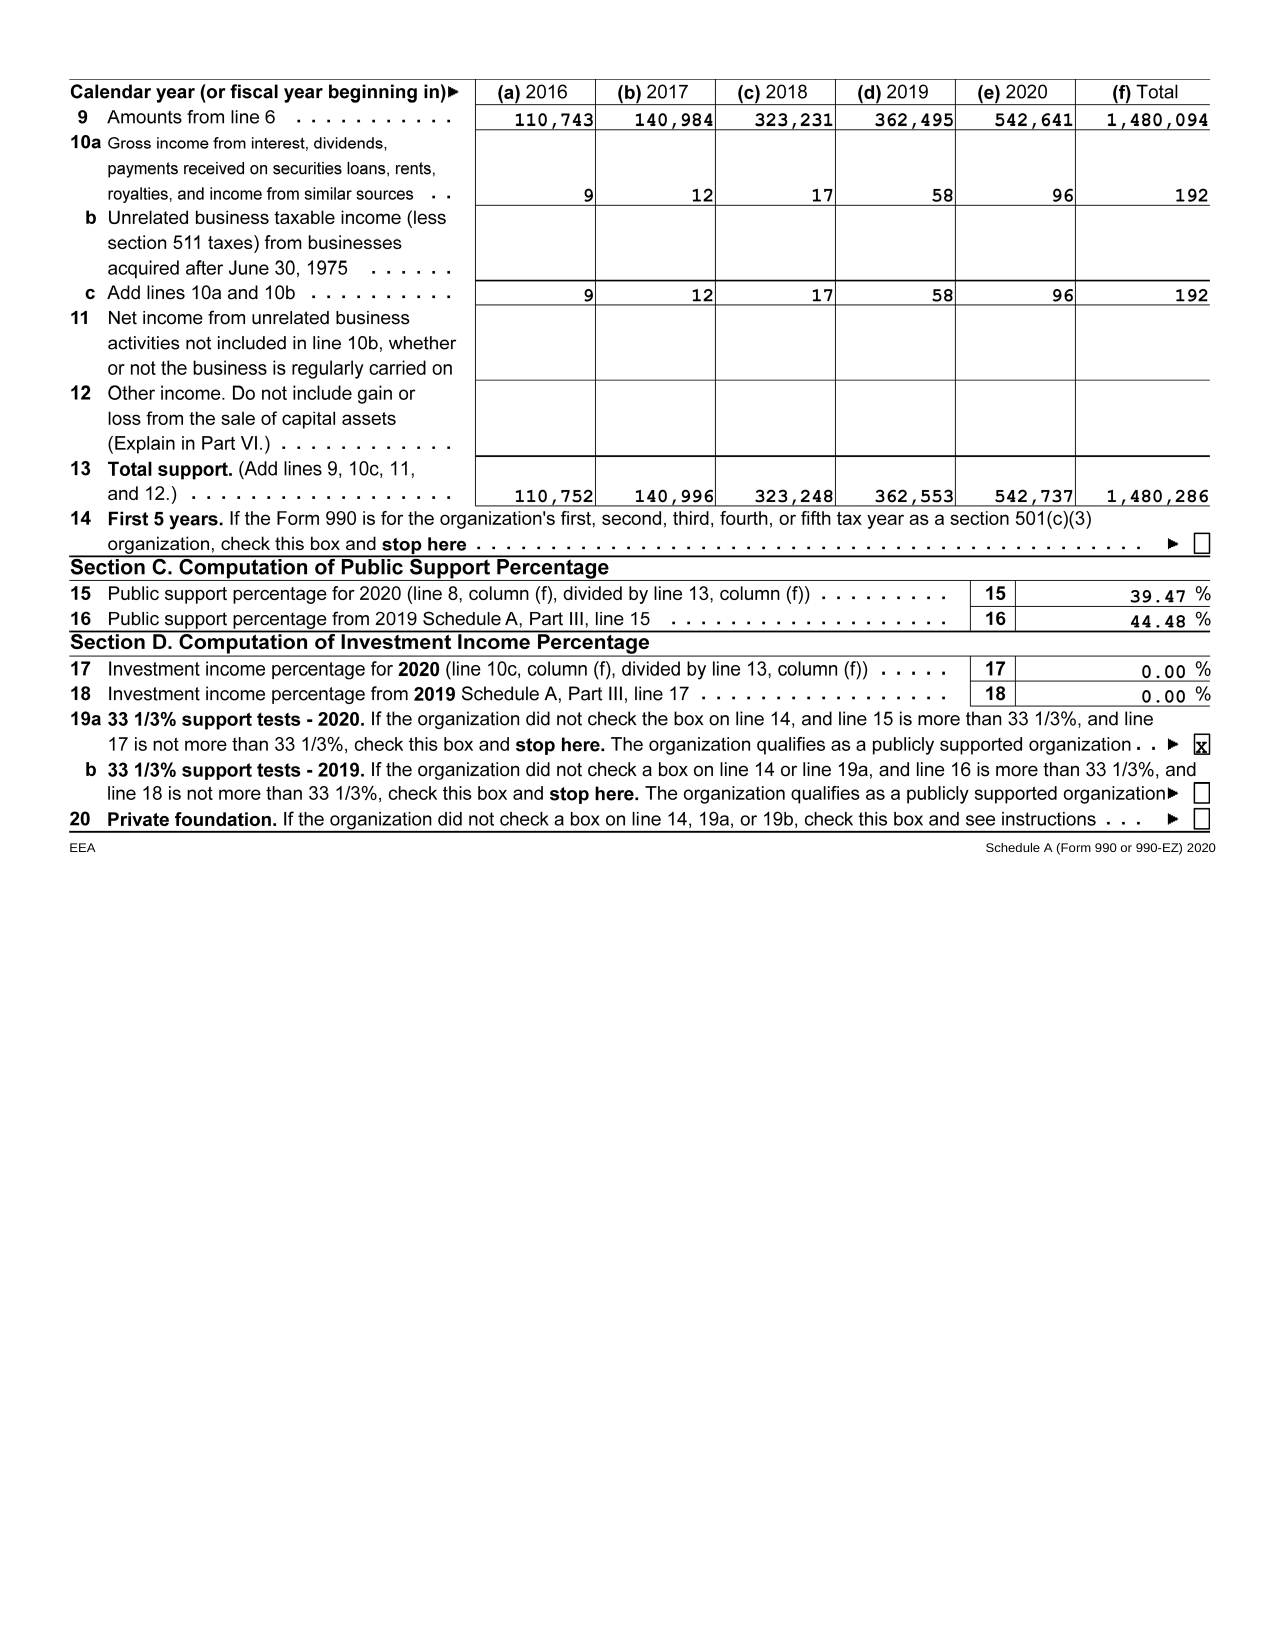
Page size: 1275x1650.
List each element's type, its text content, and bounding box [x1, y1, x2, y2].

picture [69, 79, 1220, 780]
text EEA Schedule A (Form 990 or 990-EZ) 2020 [69, 840, 1275, 854]
picture [69, 782, 1210, 833]
